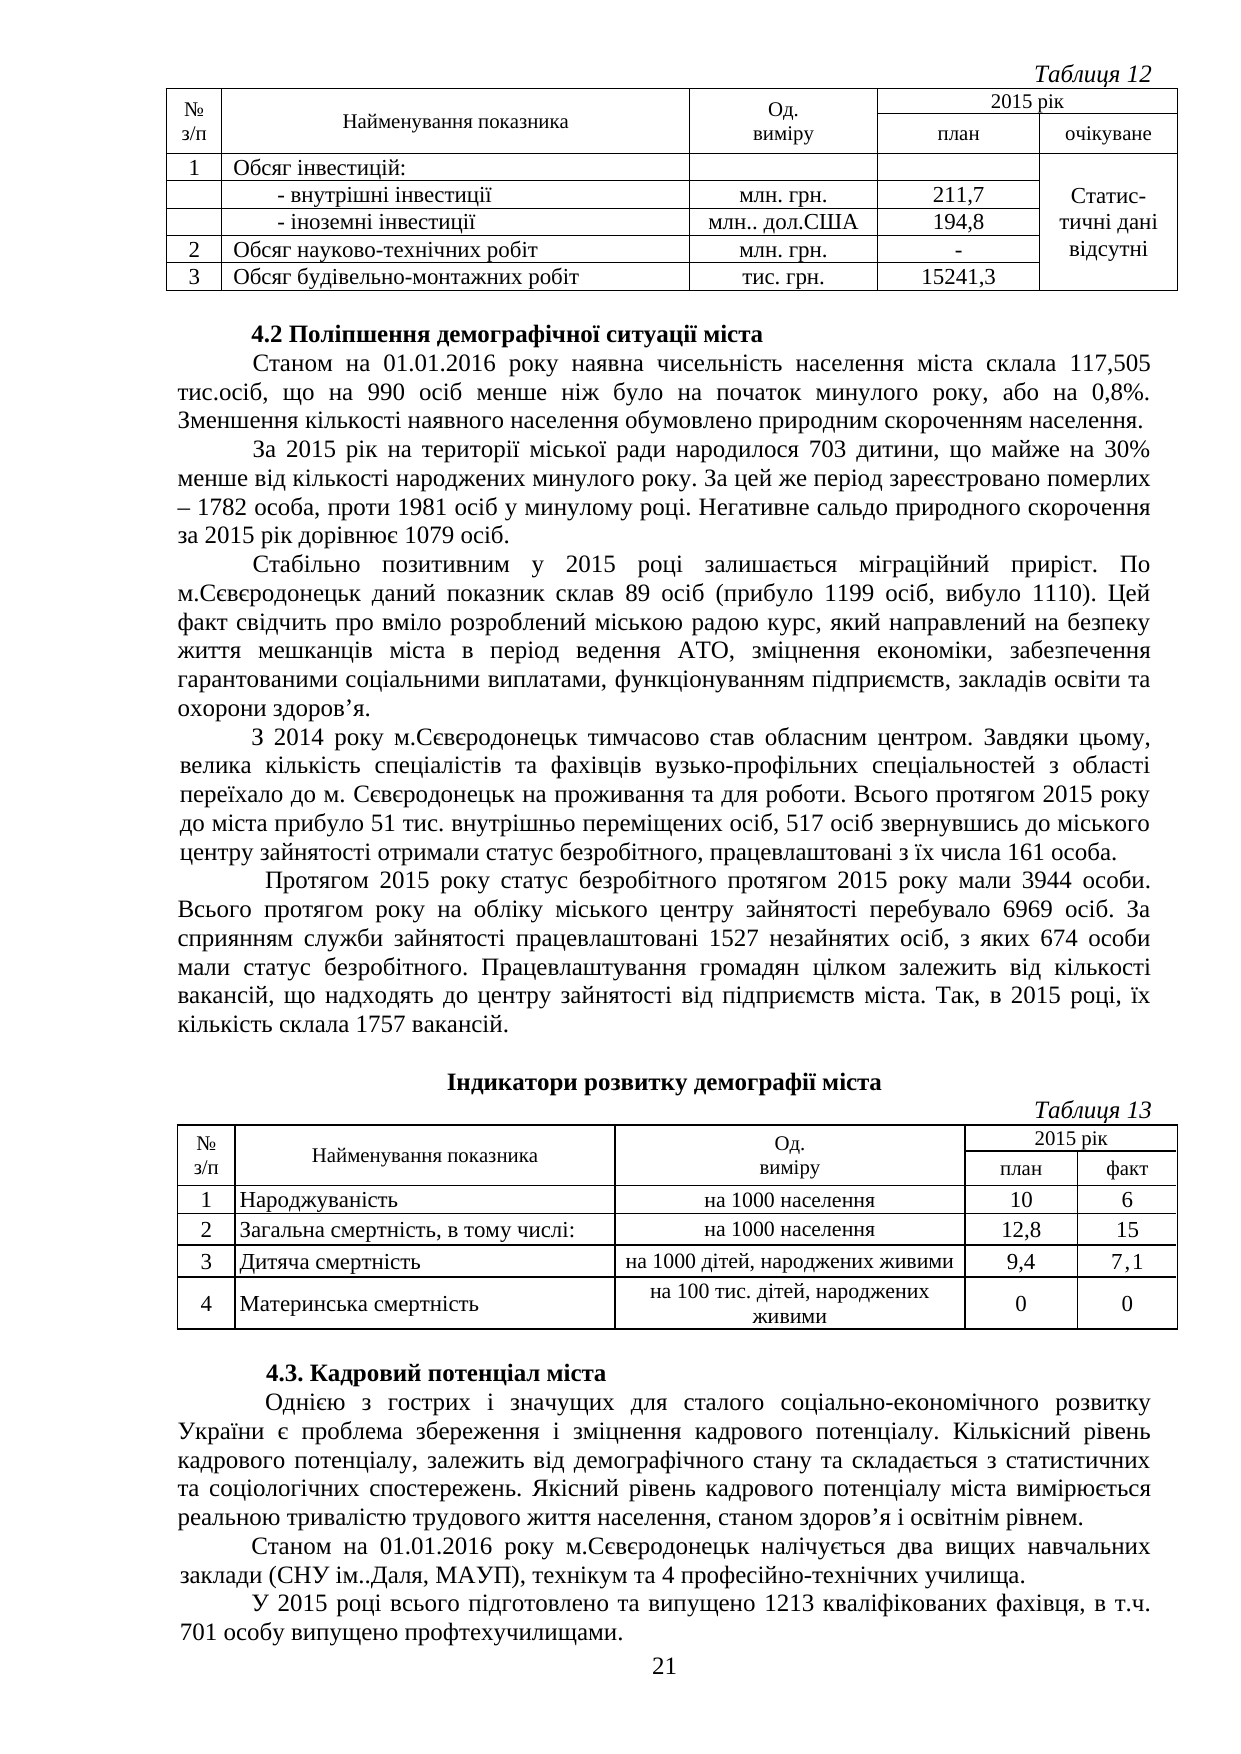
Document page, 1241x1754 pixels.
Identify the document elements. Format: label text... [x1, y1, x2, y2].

text 4.2 Поліпшення демографічної ситуації міста [177, 319, 1152, 348]
text Індикатори розвитку демографії міста [177, 1067, 1152, 1096]
table_cell - іноземні інвестиції [222, 209, 689, 235]
table_cell 3 [178, 1246, 234, 1276]
table_cell 9,4 [966, 1246, 1077, 1276]
table_cell [878, 154, 1039, 180]
table_cell Народжуваність [236, 1186, 614, 1212]
table_cell Загальна смертність, в тому числі: [236, 1214, 614, 1244]
table_cell Дитяча смертність [236, 1246, 614, 1276]
table_cell [167, 209, 221, 235]
table_cell 6 [1078, 1185, 1177, 1212]
table_cell млн. грн. [690, 181, 877, 207]
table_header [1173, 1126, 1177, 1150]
table_cell 2 [178, 1214, 234, 1244]
table_cell факт [1078, 1150, 1177, 1184]
table_cell Обсяг інвестицій: [222, 154, 689, 180]
text У 2015 році всього підготовлено та випущено 1213 кваліфікованих фахівця, в т.ч. 701 особу випущено профтехучилищами. [179, 1588, 1152, 1646]
table_header Од. виміру [616, 1126, 964, 1184]
table_cell Обсяг науково-технічних робіт [222, 236, 689, 262]
table_cell Обсяг будівельно-монтажних робіт [222, 263, 689, 289]
table_header № з/п [167, 89, 221, 153]
table_cell очікуване [1040, 114, 1177, 153]
text Стабільно позитивним у 2015 році залишається міграційний приріст. По м.Сєвєродонецьк даний показник склав 89 осіб (прибуло 1199 осіб, вибуло 1110). Цей факт свідчить про вміло розроблений міською радою курс, який направлений на безпеку життя мешканців міста в період ведення АТО, зміцнення економіки, забезпечення гарантованими соціальними виплатами, функціонуванням підприємств, закладів освіти та охорони здоров’я. [177, 549, 1152, 722]
table_cell [690, 154, 877, 180]
table_cell 0 [1078, 1276, 1177, 1328]
table_header 2015 рік [878, 89, 1177, 113]
table_header Од. виміру [690, 89, 877, 153]
table_cell 2 [167, 236, 221, 262]
table_cell 4 [178, 1278, 234, 1328]
table_cell - внутрішні інвестиції [222, 181, 689, 207]
text Станом на 01.01.2016 року наявна чисельність населення міста склала 117,505 тис.осіб, що на 990 осіб менше ніж було на початок минулого року, або на 0,8%. Зменшення кількості наявного населення обумовлено природним скороченням населення. [177, 348, 1152, 434]
text За 2015 рік на території міської ради народилося 703 дитини, що майже на 30% менше від кількості народжених минулого року. За цей же період зареєстровано померлих – 1782 особа, проти 1981 осіб у минулому році. Негативне сальдо природного скорочення за 2015 рік дорівнює 1079 осіб. [177, 434, 1152, 549]
table_cell Материнська смертність [236, 1278, 614, 1328]
table_cell тис. грн. [690, 263, 877, 289]
text Протягом 2015 року статус безробітного протягом 2015 року мали 3944 особи. Всього протягом року на обліку міського центру зайнятості перебувало 6969 осіб. За сприянням служби зайнятості працевлаштовані 1527 незайнятих осіб, з яких 674 особи мали статус безробітного. Працевлаштування громадян цілком залежить від кількості вакансій, що надходять до центру зайнятості від підприємств міста. Так, в 2015 році, їх кількість склала 1757 вакансій. [177, 866, 1152, 1038]
table_cell на 1000 населення [616, 1186, 964, 1212]
text 4.3. Кадровий потенціал міста [177, 1358, 1152, 1387]
table_cell Статис-тичні дані відсутні [1040, 154, 1177, 289]
table_cell 10 [966, 1186, 1077, 1212]
table_cell 211,7 [878, 181, 1039, 207]
text Однією з гострих і значущих для сталого соціально-економічного розвитку України є проблема збереження і зміцнення кадрового потенціалу. Кількісний рівень кадрового потенціалу, залежить від демографічного стану та складається з статистичних та соціологічних спостережень. Якісний рівень кадрового потенціалу міста вимірюється реальною тривалістю трудового життя населення, станом здоров’я і освітнім рівнем. [177, 1387, 1152, 1531]
table_cell млн. грн. [690, 236, 877, 262]
table_header Найменування показника [236, 1126, 614, 1184]
table_cell на 1000 населення [616, 1214, 964, 1244]
text Таблиця 12 [177, 59, 1152, 88]
table_header Найменування показника [222, 89, 689, 153]
table_cell 7,1 [1078, 1244, 1177, 1276]
table_cell 15241,3 [878, 263, 1039, 289]
table_cell на 100 тис. дітей, народжених живими [616, 1278, 964, 1328]
table_cell на 1000 дітей, народжених живими [616, 1246, 964, 1276]
table_cell план [878, 114, 1039, 153]
table_cell 0 [966, 1278, 1077, 1328]
text Станом на 01.01.2016 року м.Сєвєродонецьк налічується два вищих навчальних заклади (СНУ ім..Даля, МАУП), технікум та 4 професійно-технічних училища. [179, 1531, 1152, 1588]
text З 2014 року м.Сєвєродонецьк тимчасово став обласним центром. Завдяки цьому, велика кількість спеціалістів та фахівців вузько-профільних спеціальностей з області переїхало до м. Сєвєродонецьк на проживання та для роботи. Всього протягом 2015 року до міста прибуло 51 тис. внутрішньо переміщених осіб, 517 осіб звернувшись до міського центру зайнятості отримали статус безробітного, працевлаштовані з їх числа 161 особа. [179, 722, 1152, 866]
table_cell млн.. дол.США [690, 209, 877, 235]
text Таблиця 13 [177, 1096, 1152, 1124]
table_cell [167, 181, 221, 207]
table_cell 3 [167, 263, 221, 289]
table_cell 15 [1078, 1213, 1177, 1244]
table_cell 194,8 [878, 209, 1039, 235]
table_cell 12,8 [966, 1214, 1077, 1244]
table_cell план [966, 1152, 1077, 1184]
table_cell 1 [167, 154, 221, 180]
table_cell - [878, 236, 1039, 262]
table_header № з/п [178, 1126, 234, 1184]
